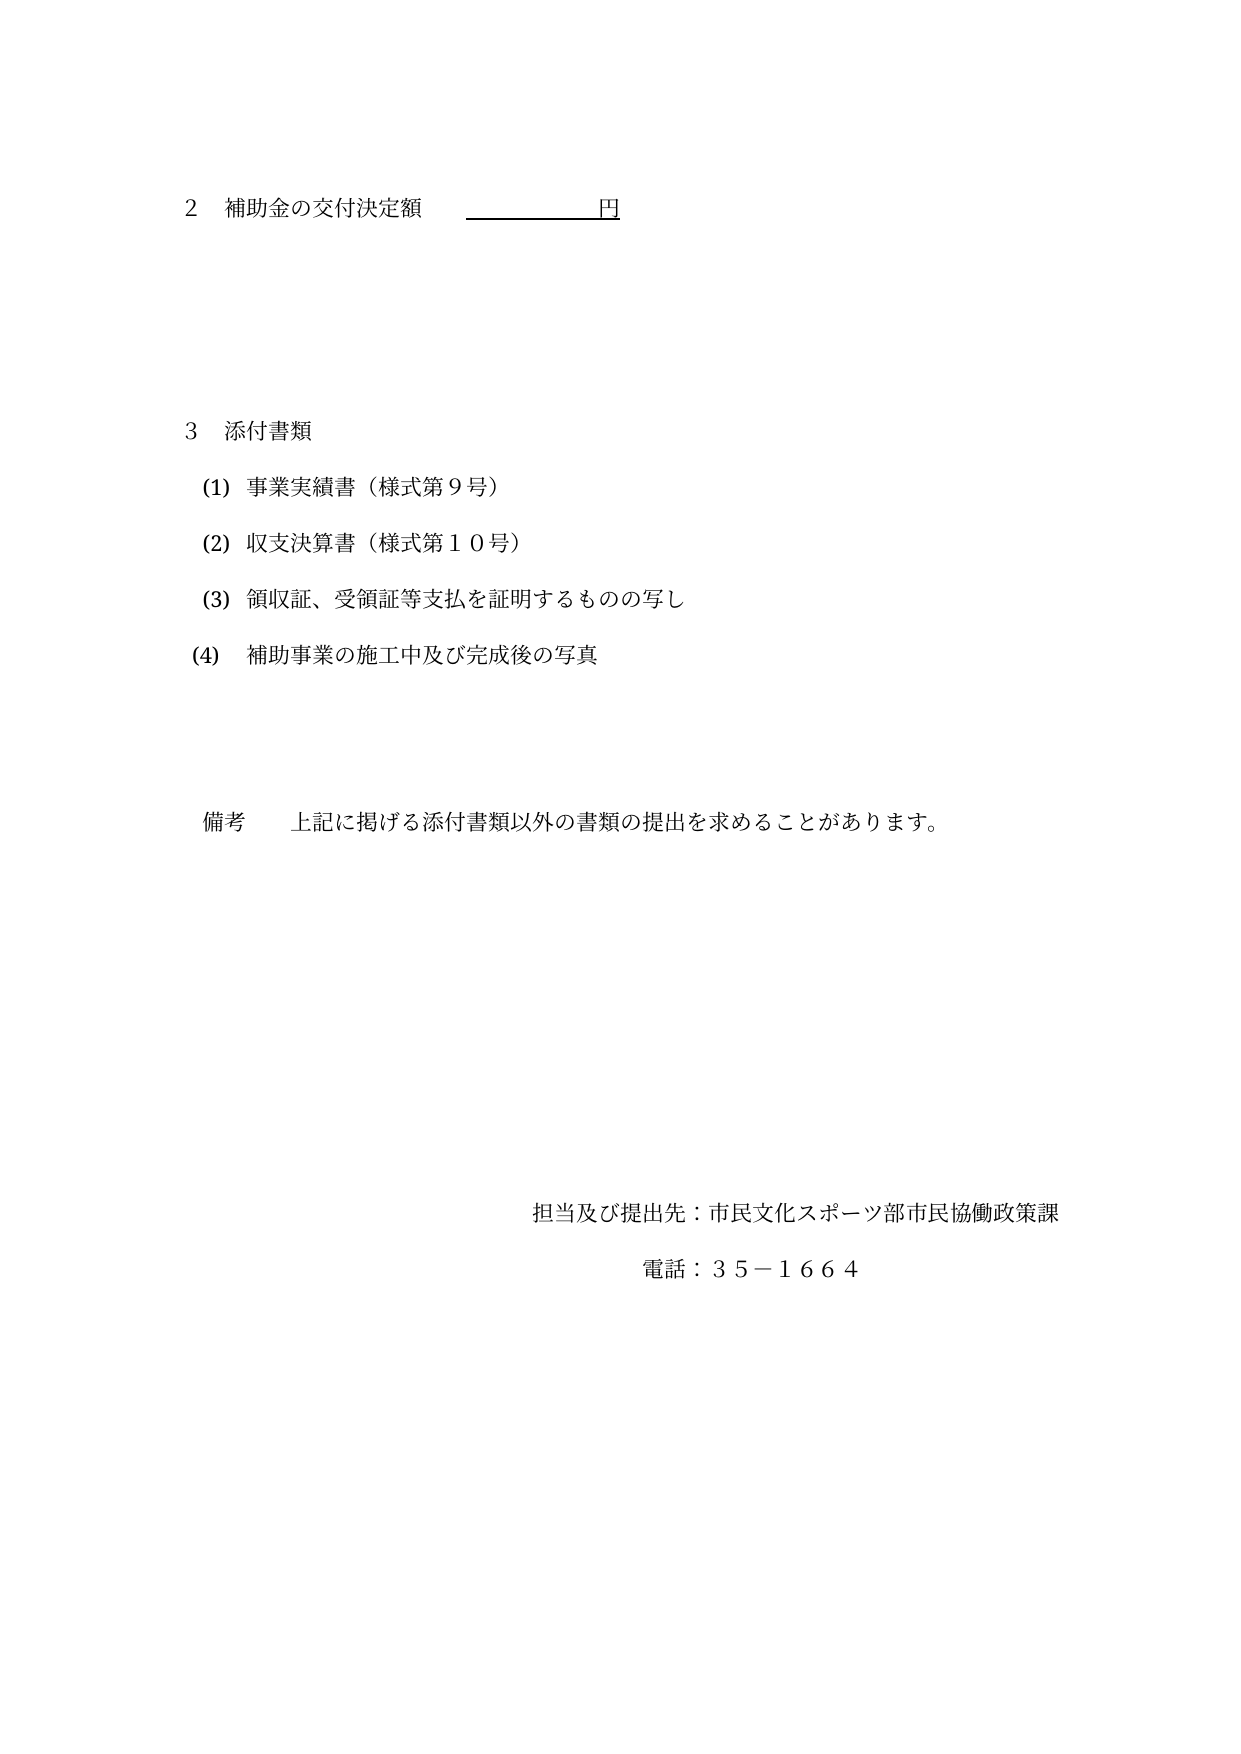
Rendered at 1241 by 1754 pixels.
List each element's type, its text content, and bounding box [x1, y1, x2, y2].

text 備考 上記に掲げる添付書類以外の書類の提出を求めることがあります。 [181, 793, 1060, 849]
text (3) 領収証、受領証等支払を証明するものの写し [181, 570, 1060, 626]
text 担当及び提出先：市民文化スポーツ部市民協働政策課 [181, 1184, 1060, 1240]
text ２ 補助金の交付決定額 円 [181, 179, 1060, 235]
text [181, 1240, 1060, 1296]
text (2) 収支決算書（様式第１０号） [181, 514, 1060, 570]
text ３ 添付書類 [181, 402, 1060, 458]
text (4) 補助事業の施工中及び完成後の写真 [181, 626, 1060, 682]
text (1) 事業実績書（様式第９号） [181, 458, 1060, 514]
